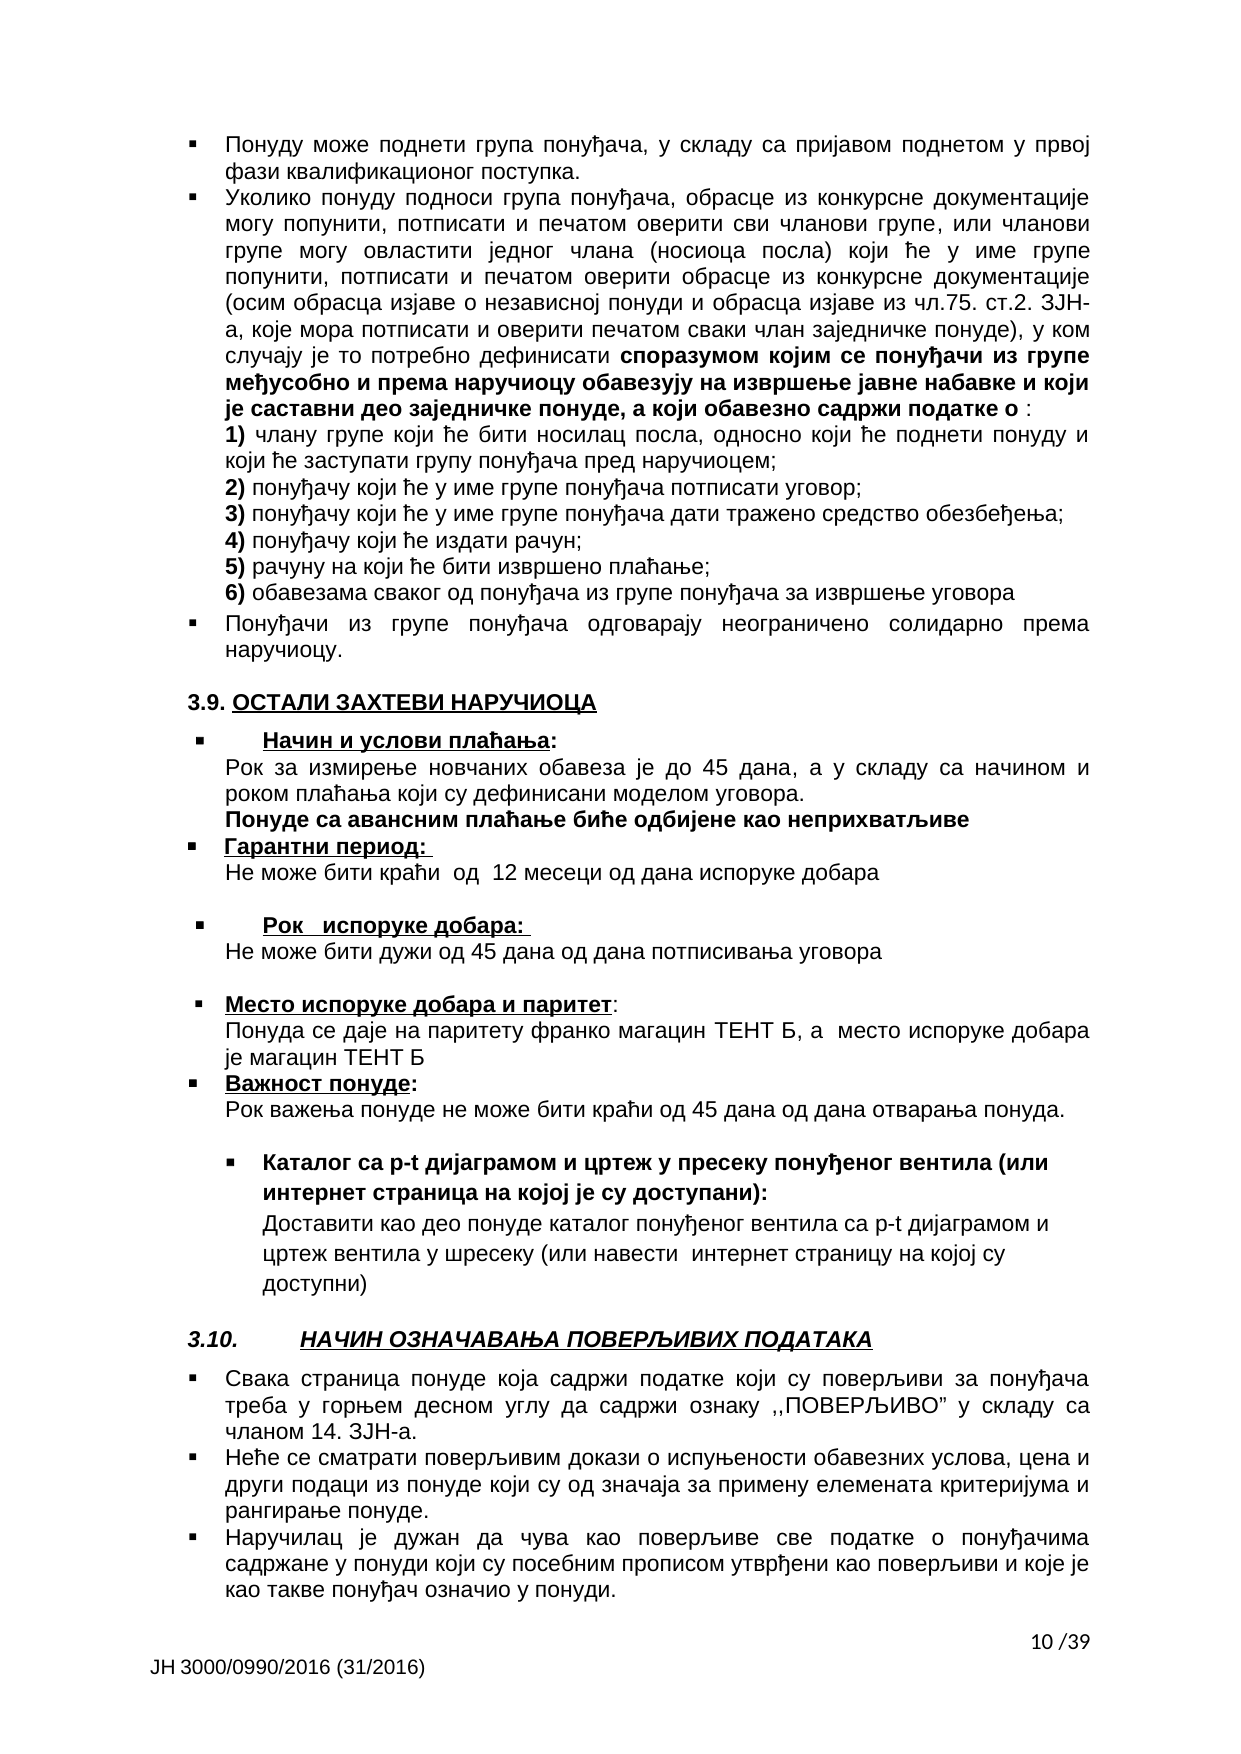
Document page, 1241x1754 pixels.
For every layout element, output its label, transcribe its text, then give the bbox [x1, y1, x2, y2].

list Рок испоруке добара: [194, 912, 1090, 938]
list Рок за измирење новчаних обавеза је до 45 дана, a у складу са начином и роком плаћања који су дефинисани моделом уговора. [225, 754, 1090, 806]
list 4) понуђачу који ће издати рачун; [225, 527, 1090, 553]
list Понуда се даје на паритету франко магацин ТЕНТ Б, а место испоруке добара је магацин ТЕНТ Б [225, 1017, 1090, 1070]
list Понуде са авансним плаћање биће одбијене као неприхватљиве [225, 806, 1090, 833]
list НАЧИН ОЗНАЧАВАЊА ПОВЕРЉИВИХ ПОДАТАКА [187, 1326, 1090, 1353]
list Уколико понуду подноси група понуђача, обрасце из конкурсне документације могу попунити, потписати и печатом оверити сви чланови групе, или чланови групе могу овластити једног члана (носиоца посла) који ће у име групе попунити, потписати и печатом оверити обрасце из конкурсне документације (осим обрасца изјаве о независној понуди и обрасца изјаве из чл.75. ст.2. ЗЈН-а, које мора потписати и оверити печатом сваки члан заједничке понуде), у ком случају је то потребно дефинисати споразумом којим се понуђачи из групе међусобно и према наручиоцу обавезују на извршење јавне набавке и који је саставни део заједничке понуде, а који обавезно садржи податке о : [187, 184, 1090, 421]
list 6) обавезaма сваког од понуђача из групе понуђача за извршење уговора [225, 579, 1090, 606]
list Доставити као део понуде каталог понуђеног вентила са p-t дијаграмом и цртеж вентила у шресеку (или навести интернет страницу на којој су доступни) [262, 1209, 1090, 1296]
list 3) понуђачу који ће у име групе понуђача дати тражено средство обезбеђења; [225, 500, 1090, 527]
list Рок важења понуде не може бити краћи од 45 дана од дана отварања понуда. [225, 1096, 1090, 1123]
list Наручилац je дужан да чува као поверљиве све податке о понуђачима садржане у понуди који су посебним прописом утврђени као поверљиви и које је као такве понуђач означио у понуди. [187, 1523, 1090, 1602]
list Не може бити дужи од 45 дана од дана потписивања уговора [225, 938, 1090, 964]
list Неће се сматрати поверљивим докази о испуњености обавезних услова, цена и други подаци из понуде који су од значаја за примену елемената критеријума и рангирање понуде. [187, 1444, 1090, 1523]
list Не може бити краћи од 12 месеци од дана испоруке добара [225, 859, 1090, 886]
list Гарантни период: [186, 833, 1090, 859]
list Место испоруке добара и паритет: [193, 991, 1090, 1017]
list 5) рачуну на који ће бити извршено плаћање; [225, 553, 1090, 579]
list Понуду може поднети група понуђача, у складу са пријавом поднетом у првој фази квалификационог поступка. [187, 131, 1090, 184]
list Понуђачи из групе понуђача одговарају неограничено солидарно према наручиоцу. [187, 609, 1090, 662]
list ОСТАЛИ ЗАХТЕВИ НАРУЧИОЦА [187, 688, 1090, 715]
list Начин и услови плаћања: [194, 727, 1090, 754]
list Свака страница понуде која садржи податке који су поверљиви за понуђача треба у горњем десном углу да садржи ознаку ,,ПОВЕРЉИВО” у складу са чланом 14. ЗЈН-а. [187, 1365, 1090, 1444]
list Важност понуде: [187, 1070, 1090, 1096]
list Каталог са p-t дијаграмом и цртеж у пресеку понуђеног вентила (или интернет страница на којој је су доступани): [225, 1149, 1090, 1206]
list 2) понуђачу који ће у име групе понуђача потписати уговор; [225, 474, 1090, 500]
list 1) члану групе који ће бити носилац посла, односно који ће поднети понуду и који ће заступати групу понуђача пред наручиоцем; [225, 421, 1090, 474]
